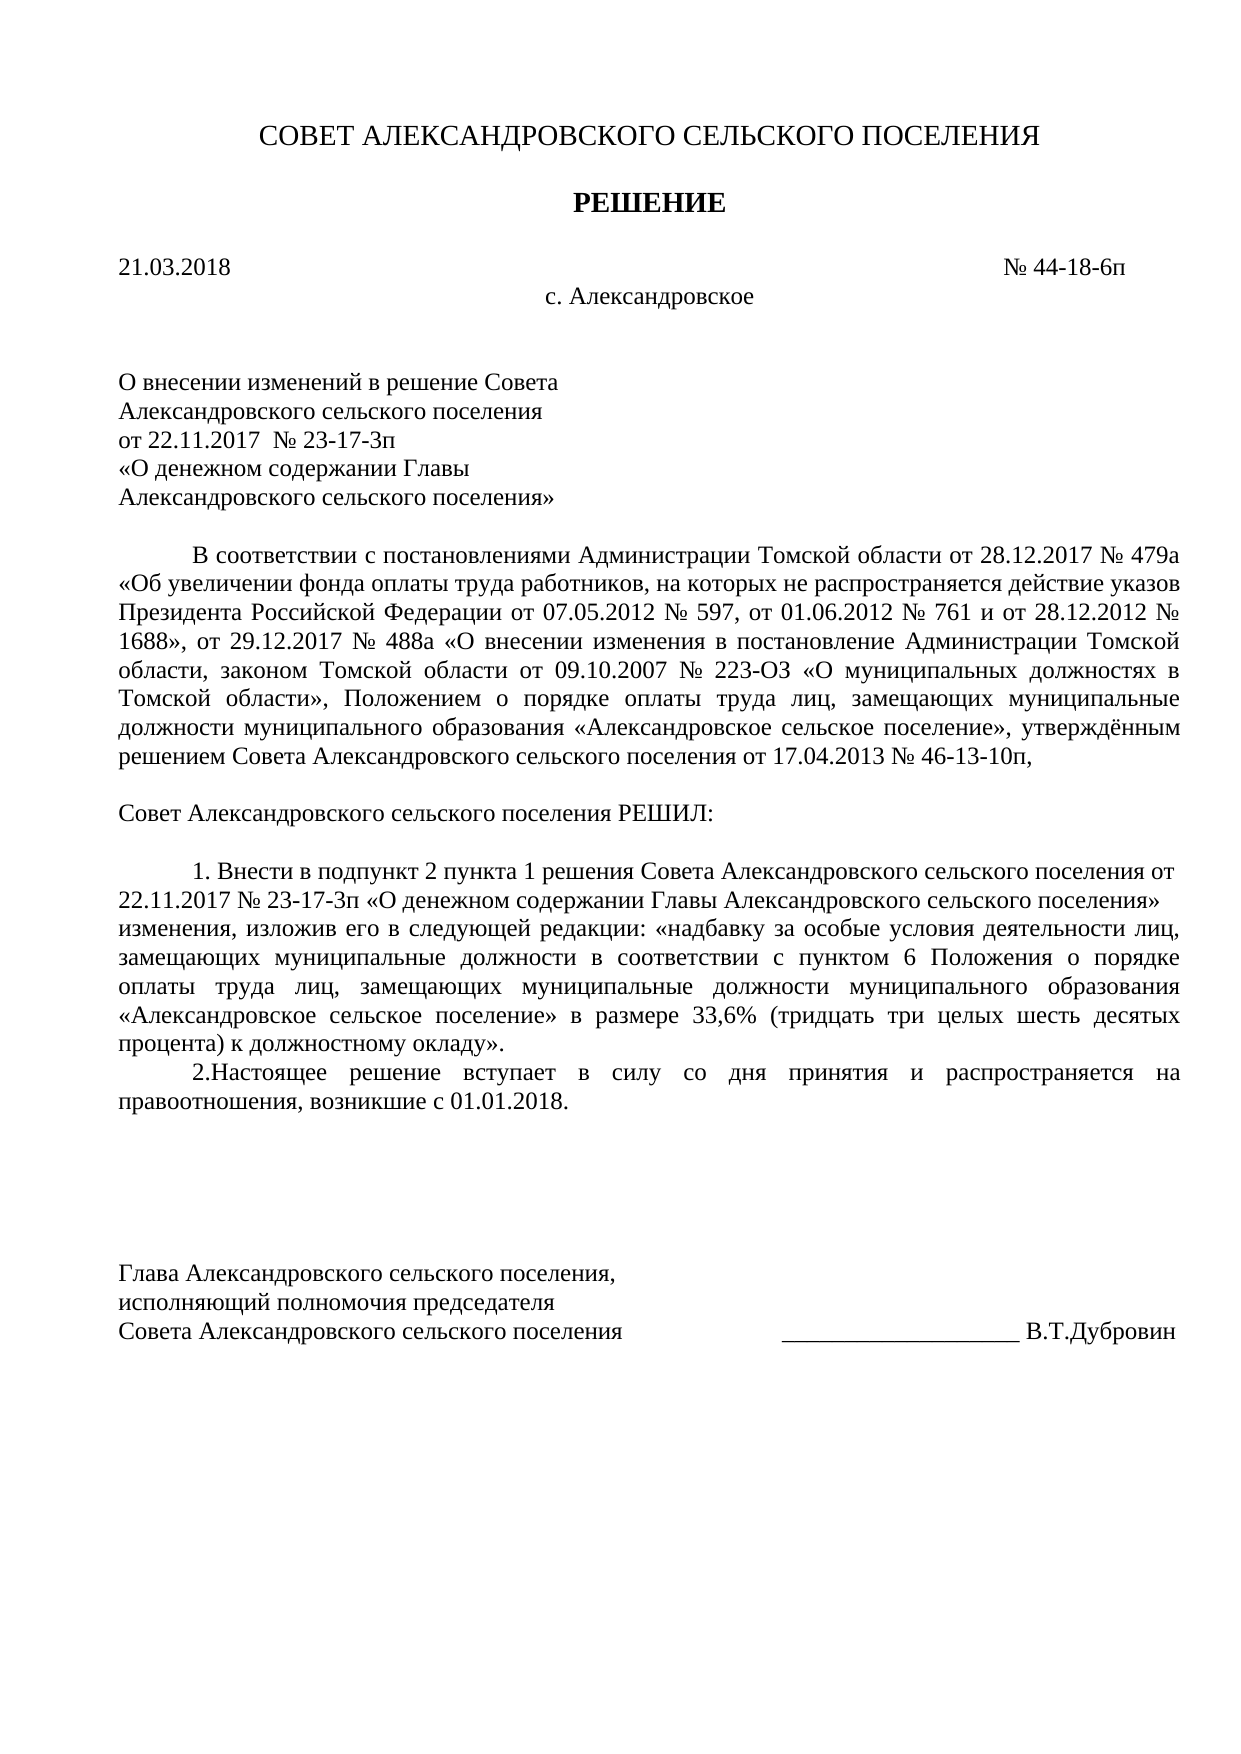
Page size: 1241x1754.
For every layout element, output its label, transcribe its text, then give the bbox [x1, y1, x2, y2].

text Совет Александровского сельского поселения [118, 118, 1181, 152]
list изменения, изложив его в следующей редакции: «надбавку за особые условия деятельности лиц, замещающих муниципальные должности в соответствии с пунктом 6 Положения о порядке оплаты труда лиц, замещающих муниципальные должности муниципального образования «Александровское сельское поселение» в размере 33,6% (тридцать три целых шесть десятых процента) к должностному окладу». [118, 913, 1181, 1057]
subtitle РЕШЕНИЕ [118, 185, 1181, 219]
text В соответствии с постановлениями Администрации Томской области от 28.12.2017 № 479а «Об увеличении фонда оплаты труда работников, на которых не распространяется действие указов Президента Российской Федерации от 07.05.2012 № 597, от 01.06.2012 № 761 и от 28.12.2012 № 1688», от 29.12.2017 № 488а «О внесении изменения в постановление Администрации Томской области, законом Томской области от 09.10.2007 № 223-ОЗ «О муниципальных должностях в Томской области», Положением о порядке оплаты труда лиц, замещающих муниципальные должности муниципального образования «Александровское сельское поселение», утверждённым решением Совета Александровского сельского поселения от 17.04.2013 № 46-13-10п, [118, 540, 1181, 770]
text 21.03.2018 № 44-18-6п [118, 252, 1181, 281]
text от 22.11.2017 № 23-17-3п [118, 425, 1181, 453]
text исполняющий полномочия председателя [118, 1287, 1181, 1316]
text «О денежном содержании Главы [118, 453, 1181, 482]
text с. Александровское [118, 281, 1181, 310]
text О внесении изменений в решение Совета [118, 367, 1181, 396]
text Александровского сельского поселения [118, 396, 1181, 425]
text 2.Настоящее решение вступает в силу со дня принятия и распространяется на правоотношения, возникшие с 01.01.2018. [118, 1057, 1181, 1115]
text Александровского сельского поселения» [118, 482, 1181, 511]
text 1. Внести в подпункт 2 пункта 1 решения Совета Александровского сельского поселения от 22.11.2017 № 23-17-3п «О денежном содержании Главы Александровского сельского поселения» [118, 856, 1181, 913]
text Совета Александровского сельского поселения ___________________ В.Т.Дубровин [118, 1316, 1181, 1345]
text Совет Александровского сельского поселения РЕШИЛ: [118, 798, 1181, 827]
text Глава Александровского сельского поселения, [118, 1258, 1181, 1287]
